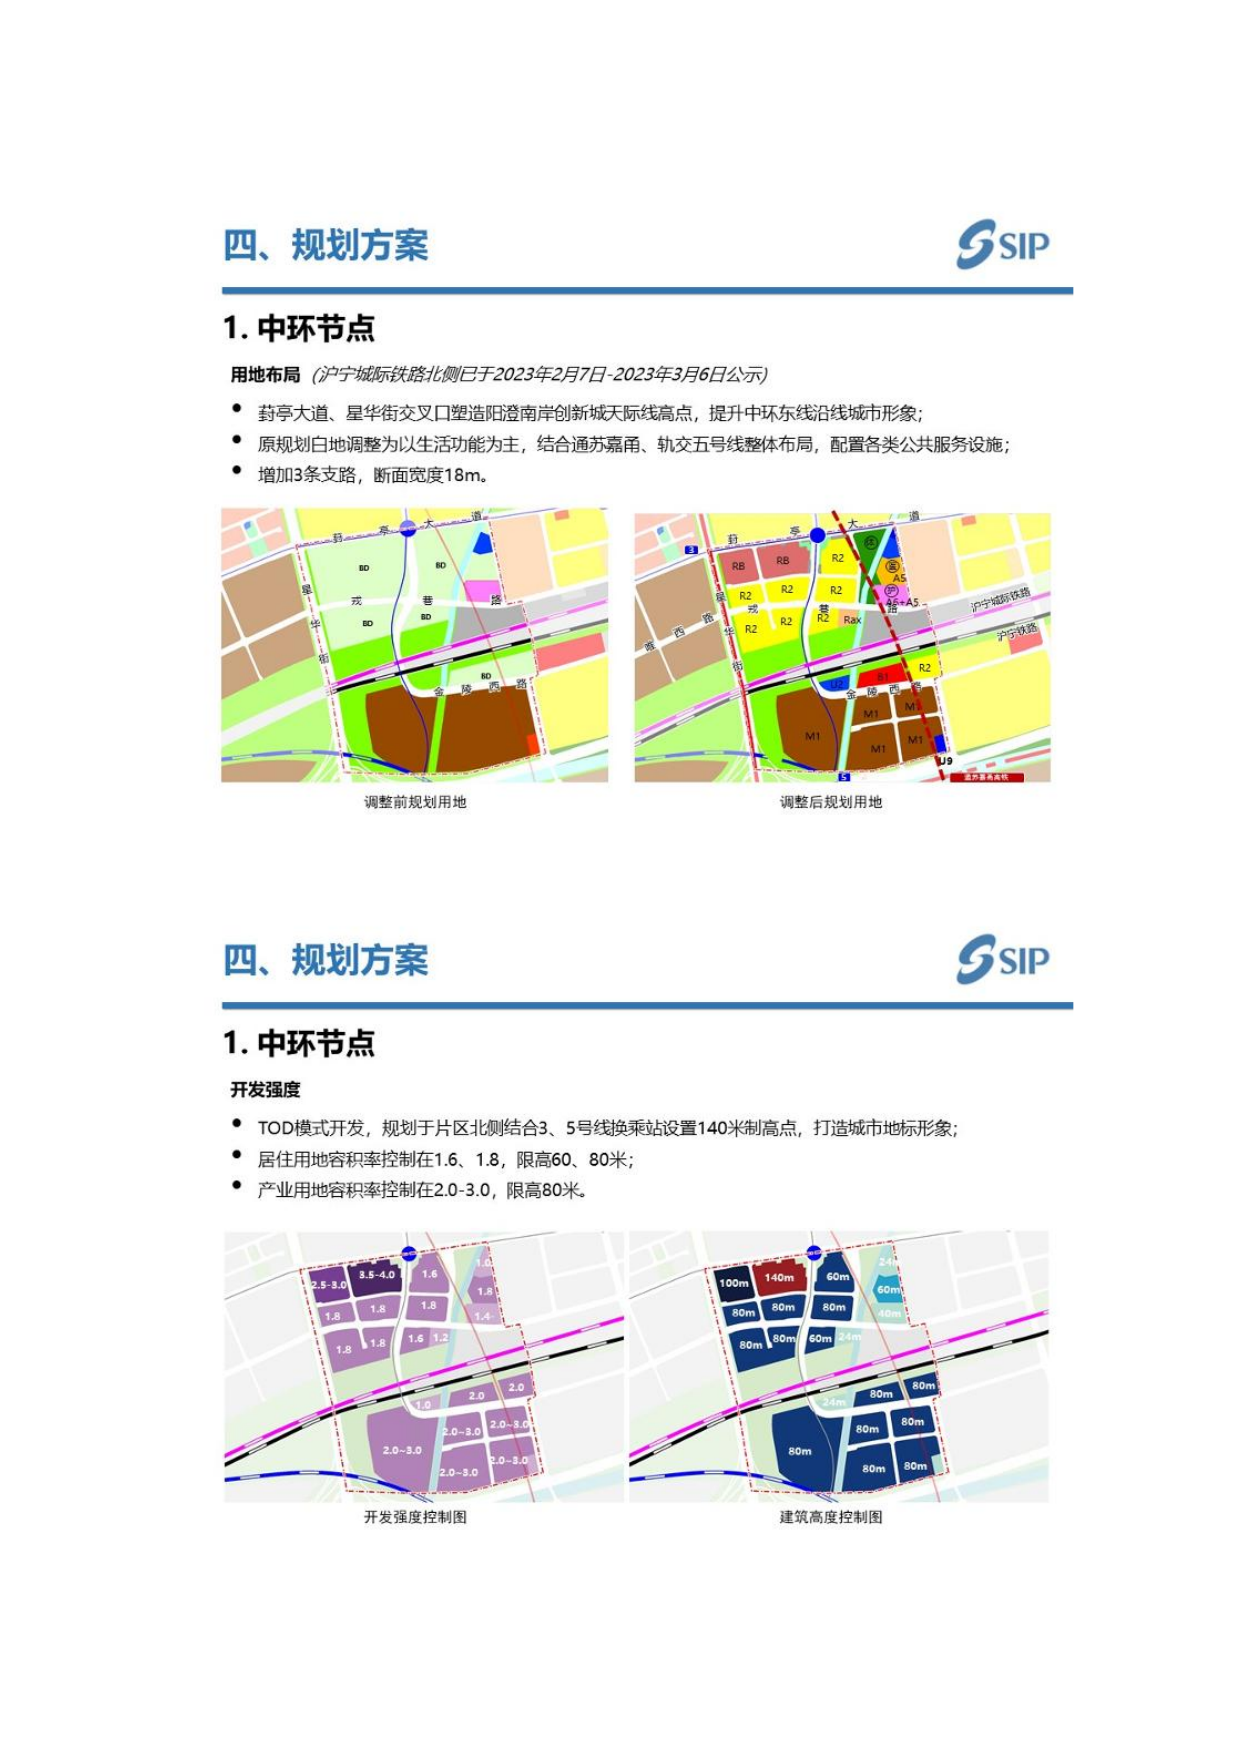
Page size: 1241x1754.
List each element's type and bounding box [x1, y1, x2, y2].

picture [187, 194, 1074, 859]
picture [187, 909, 1074, 1574]
